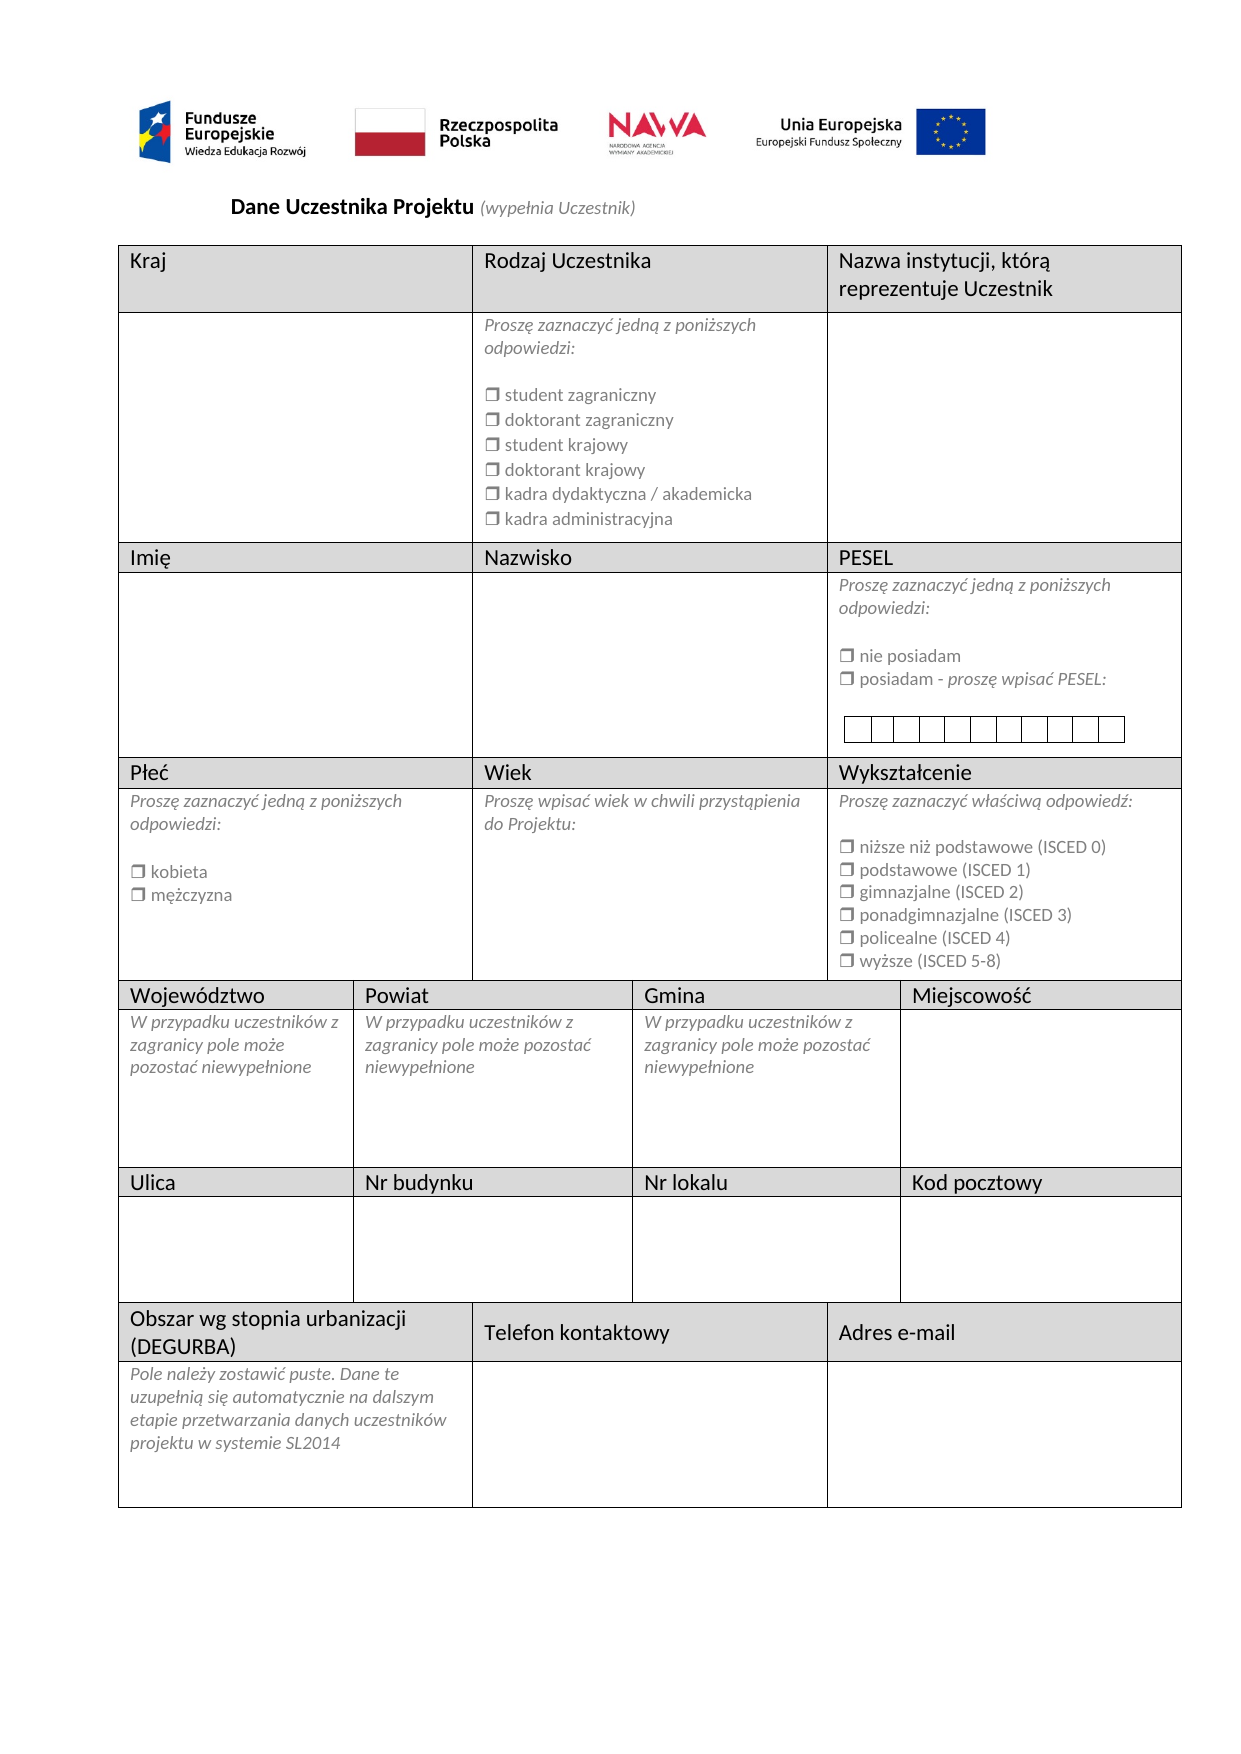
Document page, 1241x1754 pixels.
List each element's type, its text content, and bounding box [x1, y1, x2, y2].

table_cell Proszę zaznaczyć jedną z poniższych odpowiedzi: nie posiadam posiadam - proszę wpisać PESEL: [828, 573, 1181, 757]
table_cell [473, 573, 827, 757]
table_cell Ulica [119, 1168, 353, 1196]
table_cell Imię [119, 543, 472, 572]
table_header Nazwa instytucji, którą reprezentuje Uczestnik [828, 246, 1181, 312]
table_cell Obszar wg stopnia urbanizacji (DEGURBA) [119, 1303, 472, 1361]
table_cell [119, 1197, 353, 1302]
table_cell Proszę zaznaczyć właściwą odpowiedź: niższe niż podstawowe (ISCED 0) podstawowe (ISCED 1) gimnazjalne (ISCED 2) ponadgimnazjalne (ISCED 3) policealne (ISCED 4) wyższe (ISCED 5-8) [828, 789, 1181, 980]
table_cell Adres e-mail [828, 1303, 1181, 1361]
table_cell Nazwisko [473, 543, 827, 572]
table_cell Płeć [119, 758, 472, 788]
table_cell [633, 1197, 900, 1302]
table_cell [828, 313, 1181, 542]
table_cell W przypadku uczestników z zagranicy pole może pozostać niewypełnione [119, 1010, 353, 1167]
list Dane Uczestnika Projektu (wypełnia Uczestnik) [231, 192, 1122, 220]
table_cell Powiat [354, 981, 632, 1009]
table_cell Proszę zaznaczyć jedną z poniższych odpowiedzi: student zagraniczny doktorant zagraniczny student krajowy doktorant krajowy kadra dydaktyczna / akademicka kadra administracyjna [473, 313, 827, 542]
table_cell [119, 573, 472, 757]
picture [118, 73, 1005, 192]
table_cell Województwo [119, 981, 353, 1009]
table_cell Proszę zaznaczyć jedną z poniższych odpowiedzi: kobieta mężczyzna [119, 789, 472, 980]
table_cell W przypadku uczestników z zagranicy pole może pozostać niewypełnione [633, 1010, 900, 1167]
table_cell Kod pocztowy [901, 1168, 1181, 1196]
table_cell [119, 313, 472, 542]
table_cell Pole należy zostawić puste. Dane te uzupełnią się automatycznie na dalszym etapie przetwarzania danych uczestników projektu w systemie SL2014 [119, 1362, 472, 1507]
table_cell PESEL [828, 543, 1181, 572]
table_cell [828, 1362, 1181, 1507]
table_cell Gmina [633, 981, 900, 1009]
table_cell [901, 1010, 1181, 1167]
table_cell Wiek [473, 758, 827, 788]
table_cell Telefon kontaktowy [473, 1303, 827, 1361]
table_cell Nr budynku [354, 1168, 632, 1196]
table_cell W przypadku uczestników z zagranicy pole może pozostać niewypełnione [354, 1010, 632, 1167]
table_cell Proszę wpisać wiek w chwili przystąpienia do Projektu: [473, 789, 827, 980]
table_header Rodzaj Uczestnika [473, 246, 827, 312]
table_cell [901, 1197, 1181, 1302]
table_cell Miejscowość [901, 981, 1181, 1009]
table_header Kraj [119, 246, 472, 312]
table_cell [354, 1197, 632, 1302]
table_cell Nr lokalu [633, 1168, 900, 1196]
table_cell Wykształcenie [828, 758, 1181, 788]
table_cell [473, 1362, 827, 1507]
